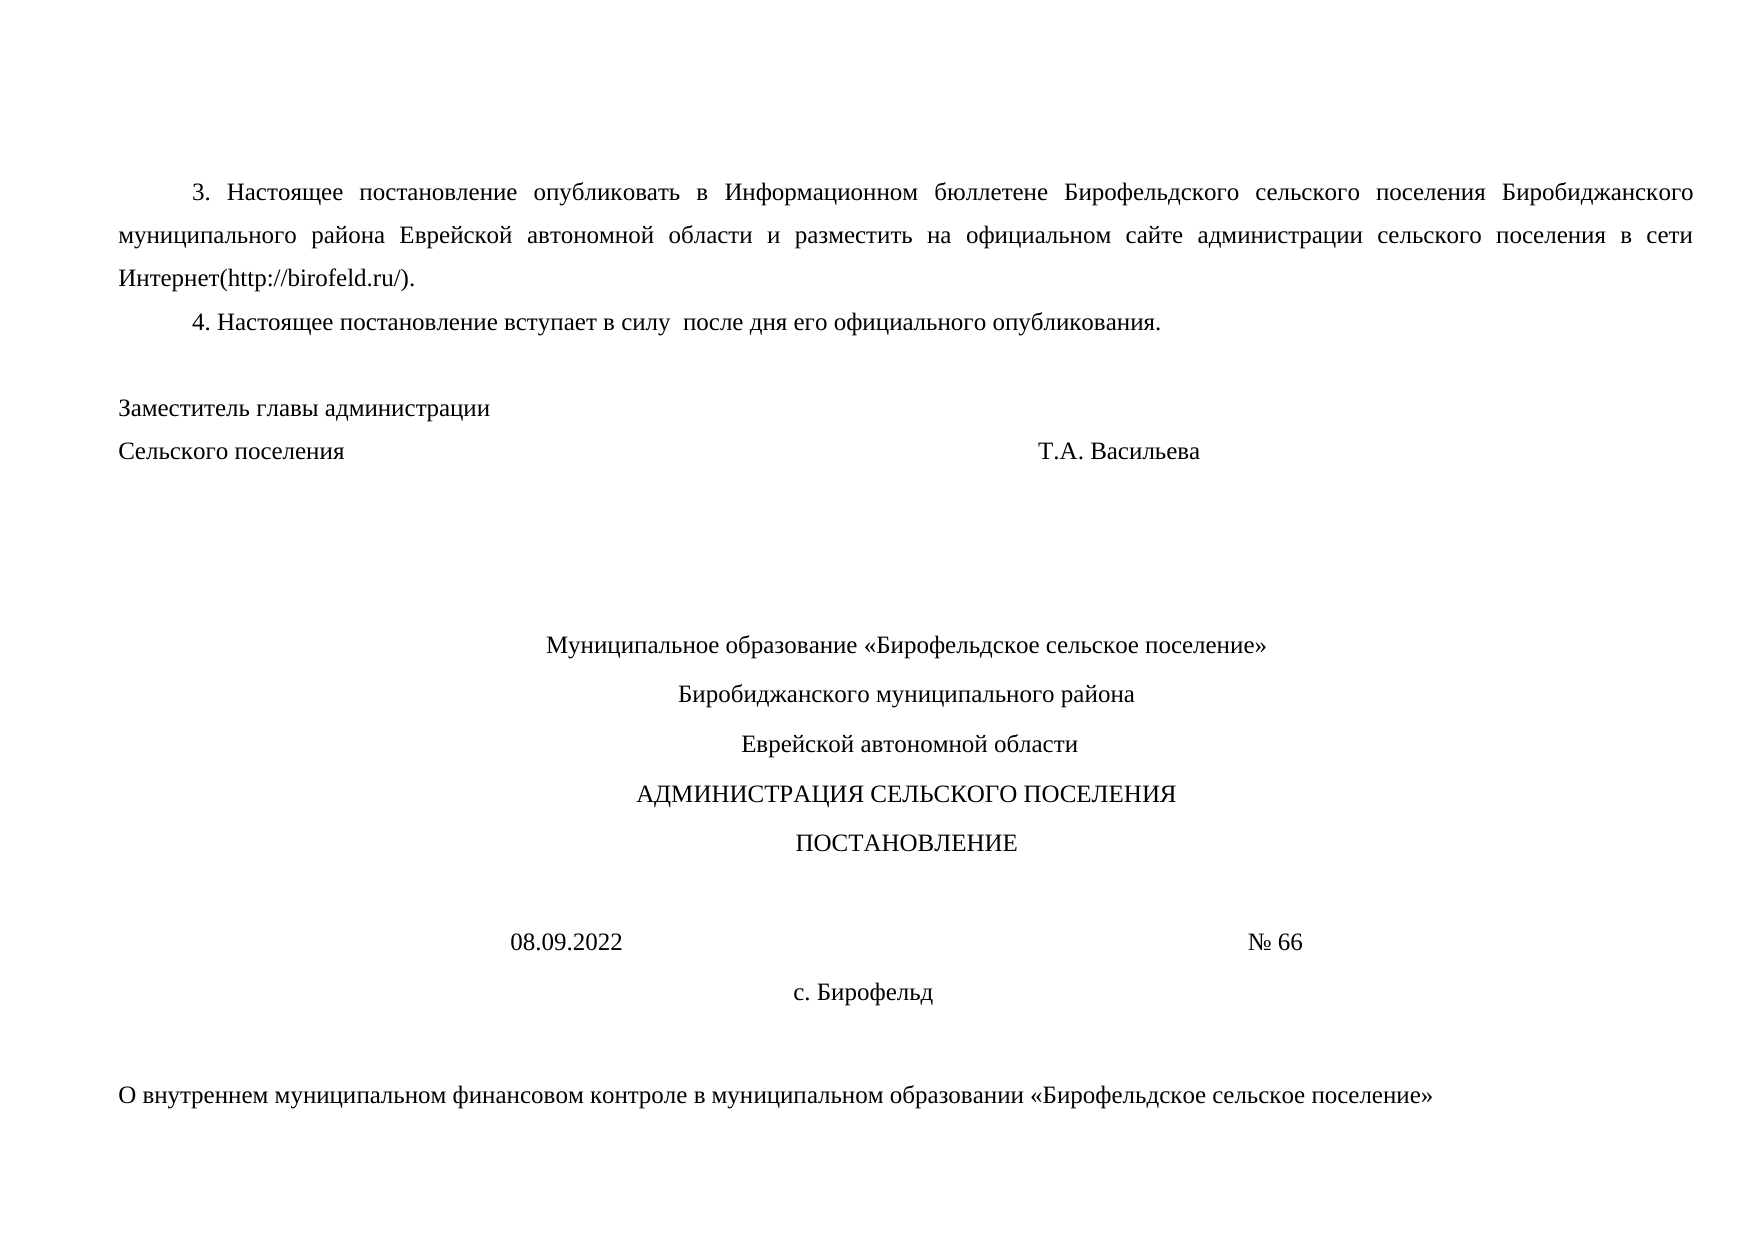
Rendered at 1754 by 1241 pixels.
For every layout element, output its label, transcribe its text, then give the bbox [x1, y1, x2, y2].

text с. Бирофельд [306, 977, 1695, 1006]
text 08.09.2022 № 66 [118, 927, 1695, 956]
text 3. Настоящее постановление опубликовать в Информационном бюллетене Бирофельдского сельского поселения Биробиджанского муниципального района Еврейской автономной области и разместить на официальном сайте администрации сельского поселения в сети Интернет(http://birofeld.ru/). [118, 177, 1695, 292]
text О внутреннем муниципальном финансовом контроле в муниципальном образовании «Бирофельдское сельское поселение» [118, 1080, 1695, 1109]
text Муниципальное образование «Бирофельдское сельское поселение» [118, 630, 1695, 659]
text 4. Настоящее постановление вступает в силу после дня его официального опубликования. [118, 307, 1695, 335]
text АДМИНИСТРАЦИЯ СЕЛЬСКОГО ПОСЕЛЕНИЯ [118, 779, 1695, 807]
text Сельского поселения Т.А. Васильева [118, 436, 1695, 465]
text Еврейской автономной области [118, 729, 1695, 758]
text Биробиджанского муниципального района [118, 679, 1695, 708]
text ПОСТАНОВЛЕНИЕ [118, 828, 1695, 857]
text Заместитель главы администрации [118, 393, 1695, 422]
